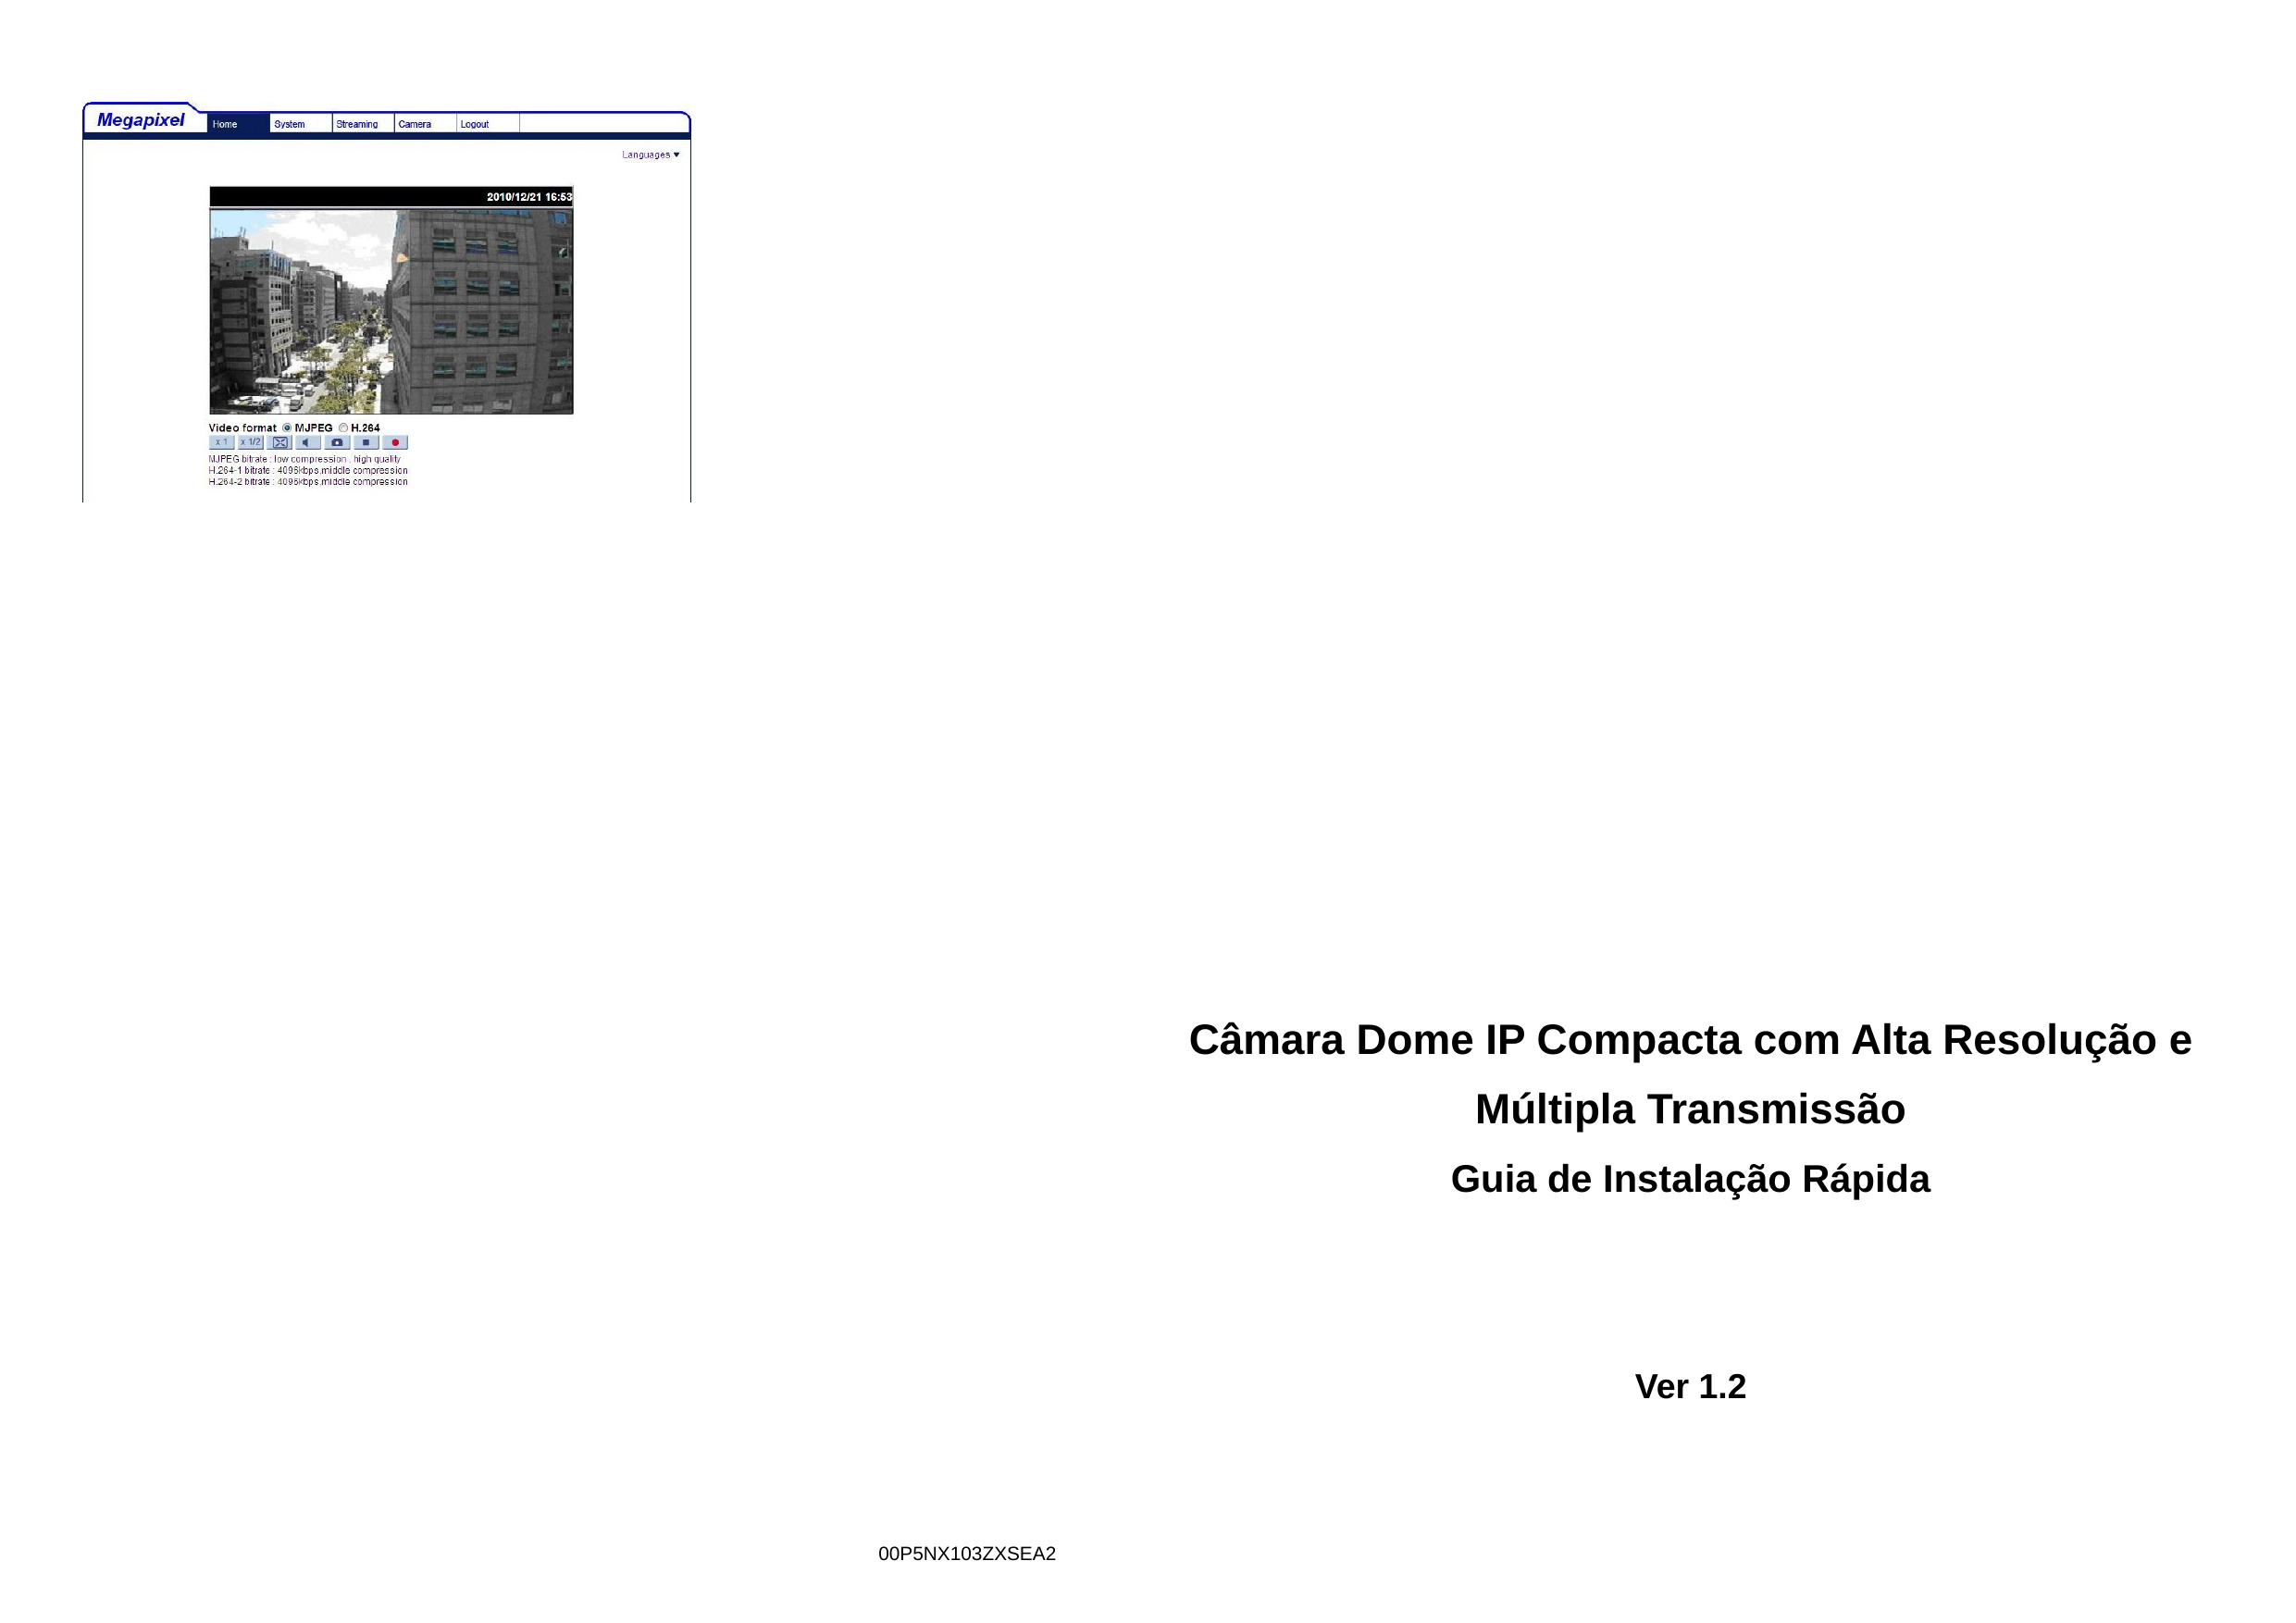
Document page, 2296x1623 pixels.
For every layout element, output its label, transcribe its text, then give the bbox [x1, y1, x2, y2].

picture [81, 102, 696, 502]
text Guia de Instalação Rápida [1168, 1143, 2214, 1212]
text Ver 1.2 [1168, 1351, 2214, 1420]
text Câmara Dome IP Compacta com Alta Resolução e Múltipla Transmissão [1168, 1004, 2214, 1143]
